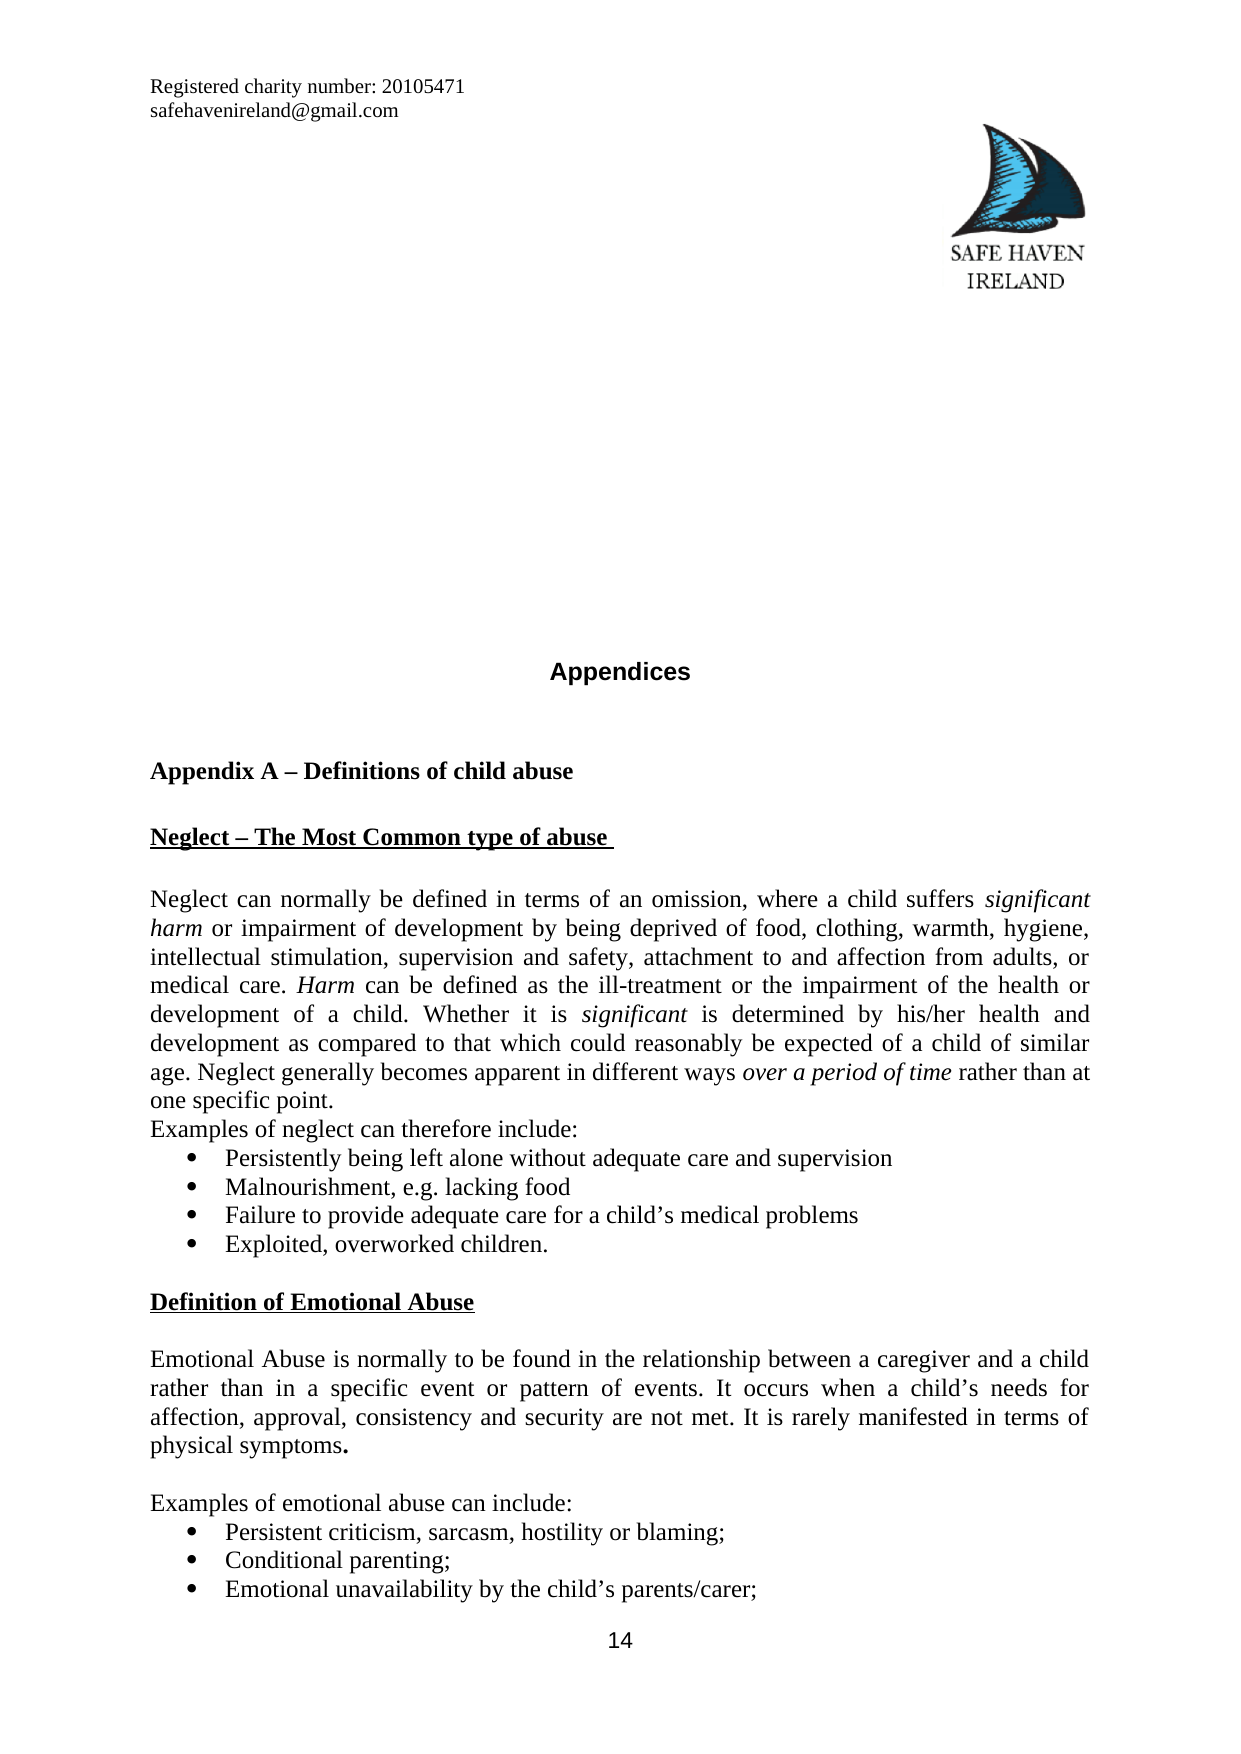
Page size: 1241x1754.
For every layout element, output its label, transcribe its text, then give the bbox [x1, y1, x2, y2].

list Failure to provide adequate care for a child’s medical problems [187, 1200, 1090, 1229]
list Conditional parenting; [187, 1545, 1090, 1574]
list Persistent criticism, sarcasm, hostility or blaming; [187, 1517, 1090, 1545]
list Malnourishment, e.g. lacking food [187, 1172, 1090, 1200]
text Definition of Emotional Abuse [150, 1287, 1090, 1315]
text Neglect – The Most Common type of abuse [150, 822, 1090, 851]
picture [941, 121, 1091, 294]
text Examples of neglect can therefore include: [150, 1114, 1090, 1143]
text Appendices [150, 657, 1090, 686]
text Examples of emotional abuse can include: [150, 1488, 1090, 1517]
list Exploited, overworked children. [187, 1229, 1090, 1258]
text Appendix A – Definitions of child abuse [150, 756, 1090, 785]
list Persistently being left alone without adequate care and supervision [187, 1143, 1090, 1172]
text Emotional Abuse is normally to be found in the relationship between a caregiver and a child rather than in a specific event or pattern of events. It occurs when a child’s needs for affection, approval, consistency and security are not met. It is rarely manifested in terms of physical symptoms. [150, 1344, 1090, 1459]
text Neglect can normally be defined in terms of an omission, where a child suffers significant harm or impairment of development by being deprived of food, clothing, warmth, hygiene, intellectual stimulation, supervision and safety, attachment to and affection from adults, or medical care. Harm can be defined as the ill-treatment or the impairment of the health or development of a child. Whether it is significant is determined by his/her health and development as compared to that which could reasonably be expected of a child of similar age. Neglect generally becomes apparent in different ways over a period of time rather than at one specific point. [150, 884, 1090, 1114]
list Emotional unavailability by the child’s parents/carer; [187, 1574, 1090, 1603]
